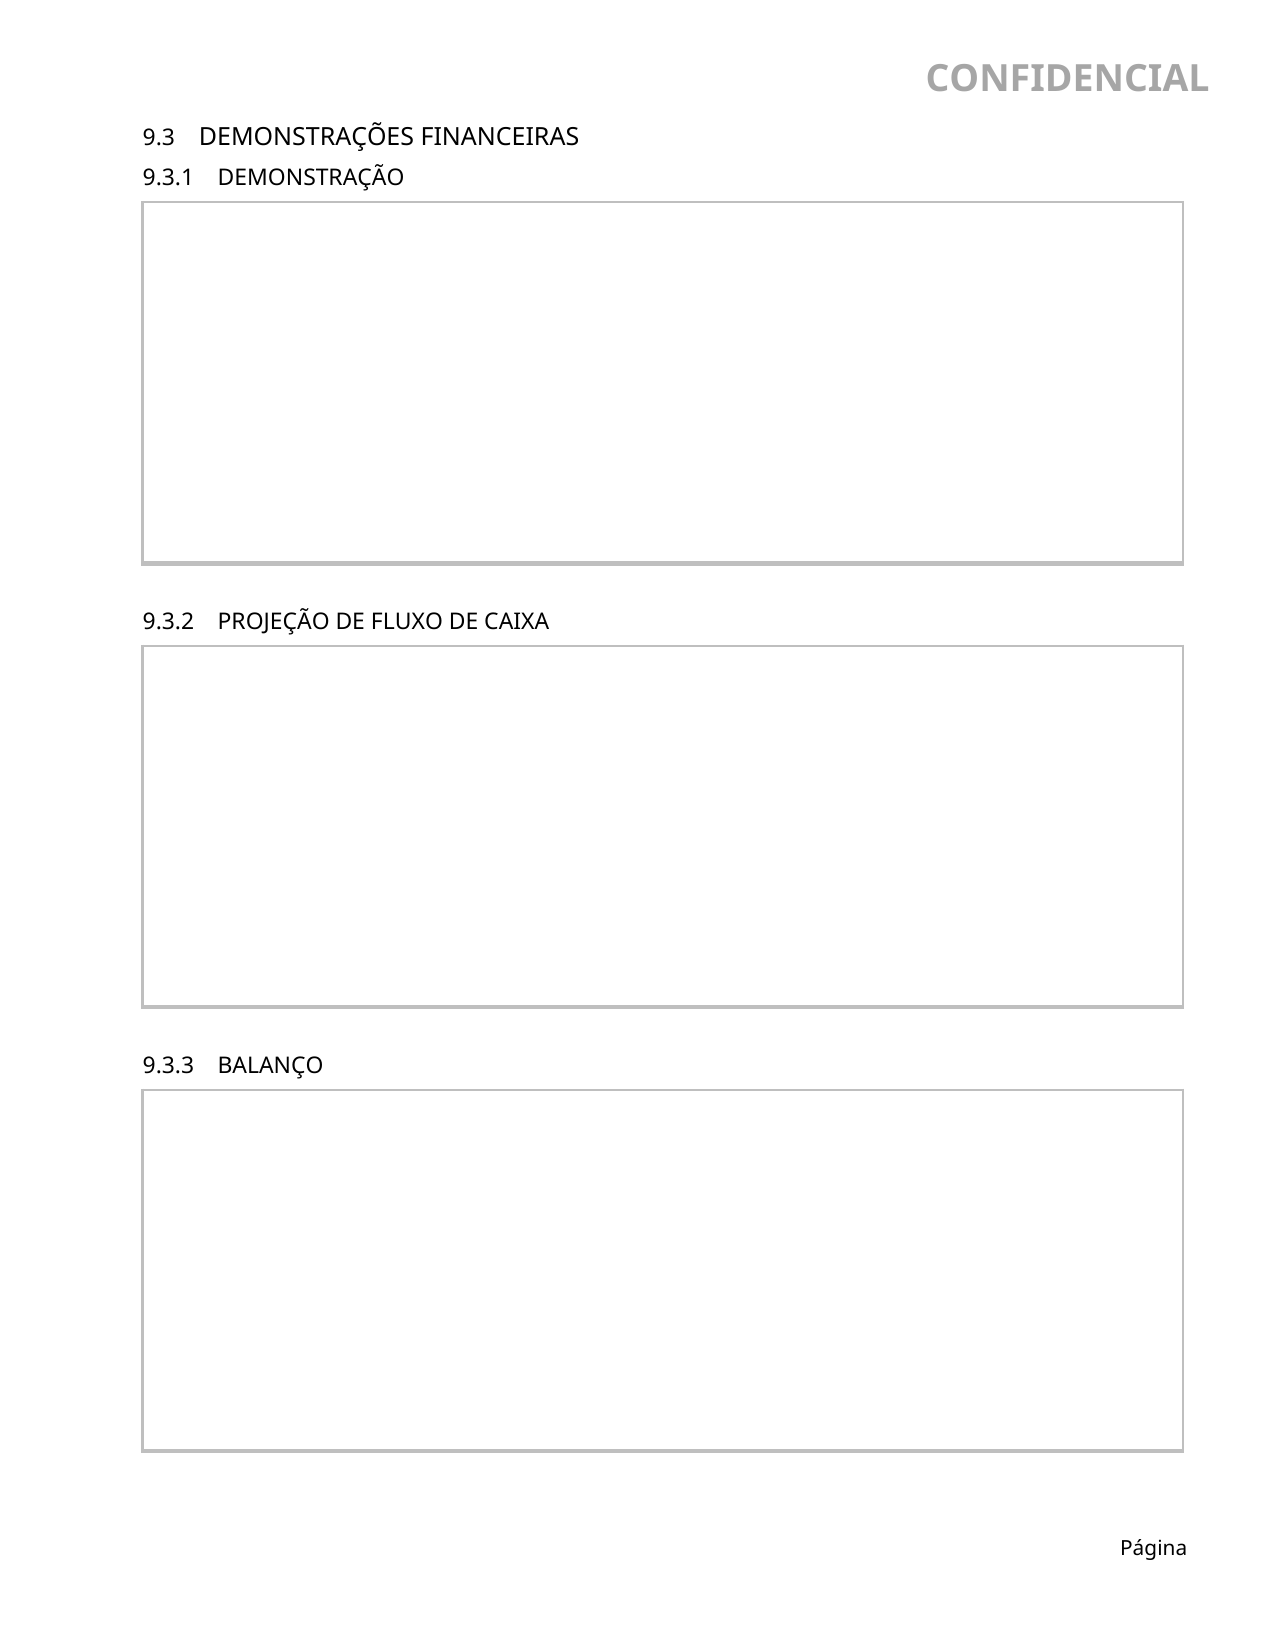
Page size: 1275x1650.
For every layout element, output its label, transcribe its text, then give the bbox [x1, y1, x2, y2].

table_header [144, 203, 1182, 561]
table_header [144, 1091, 1182, 1448]
subtitle PROJEÇÃO DE FLUXO DE CAIXA [142, 605, 1200, 636]
subtitle DEMONSTRAÇÃO [142, 161, 1200, 192]
subtitle DEMONSTRAÇÕES FINANCEIRAS [142, 119, 1200, 153]
subtitle BALANÇO [142, 1049, 1200, 1080]
table_header [144, 647, 1182, 1004]
